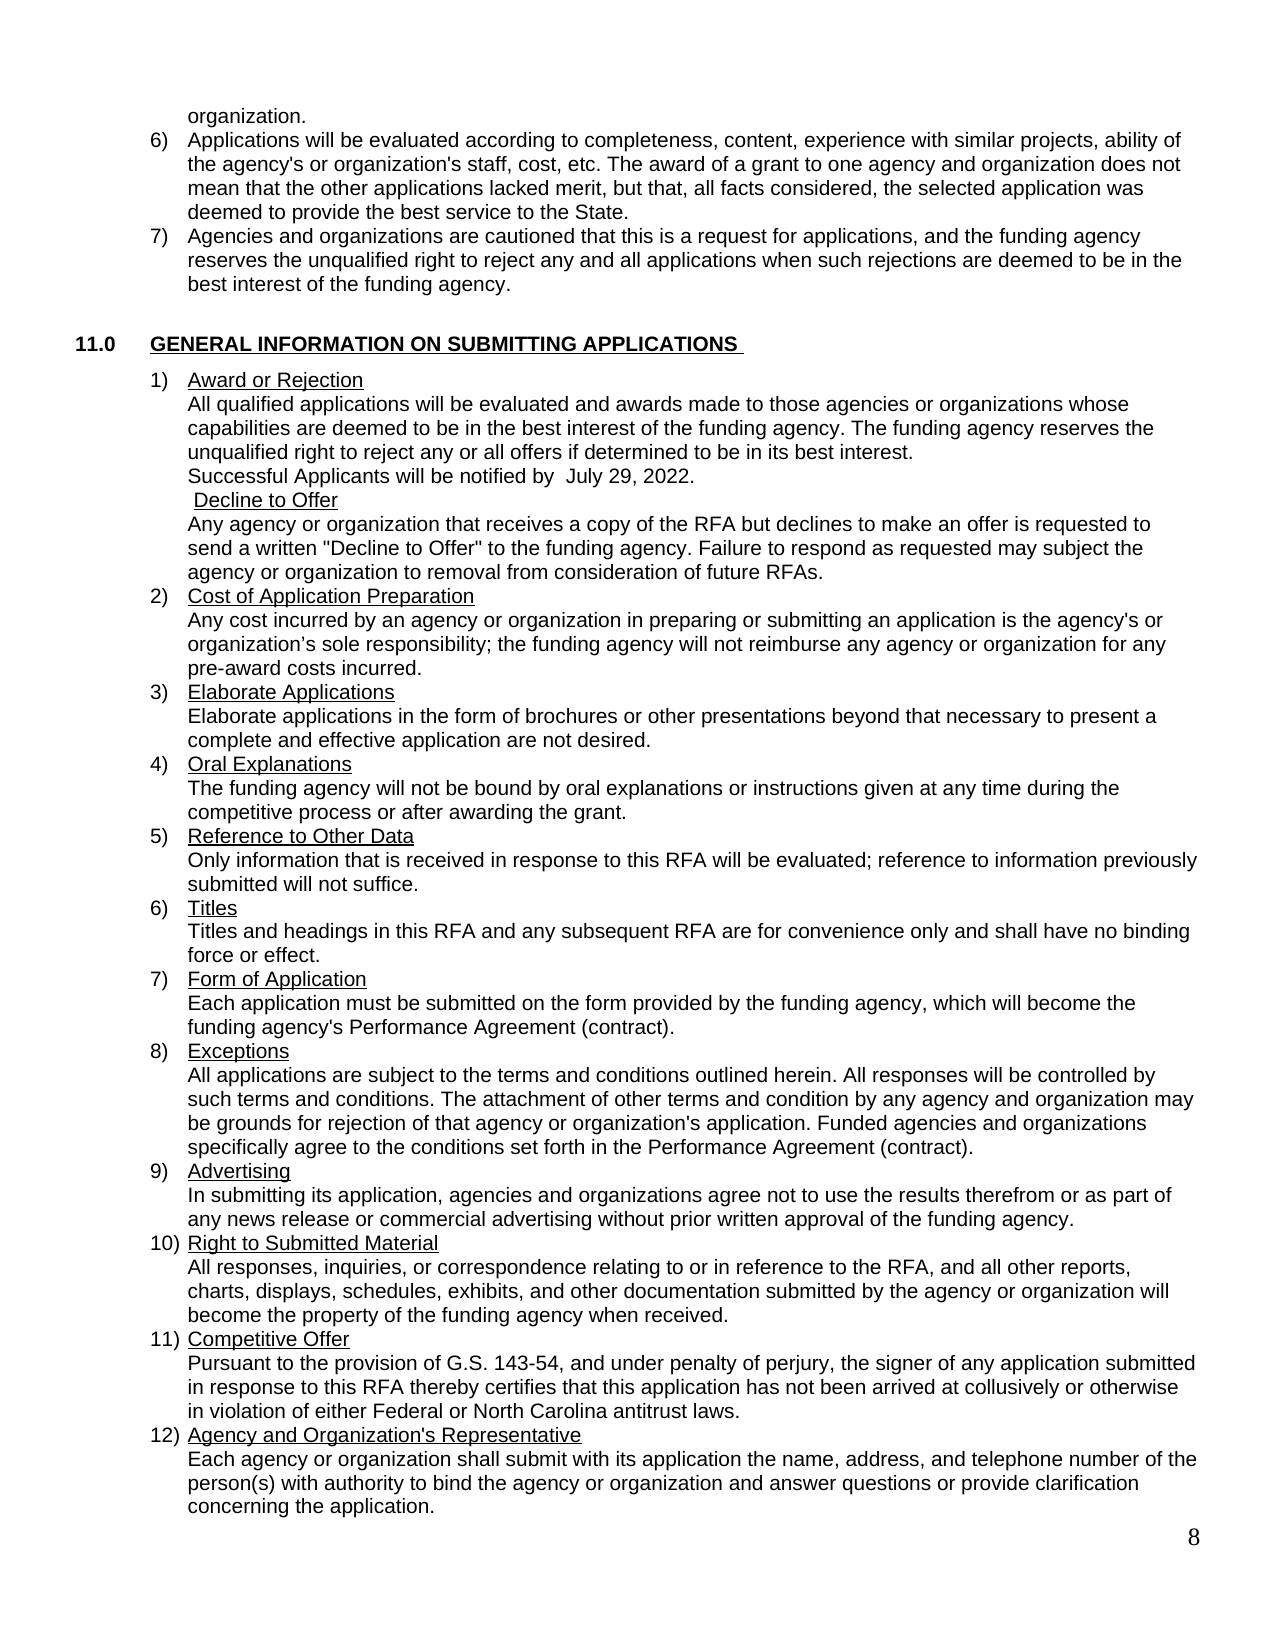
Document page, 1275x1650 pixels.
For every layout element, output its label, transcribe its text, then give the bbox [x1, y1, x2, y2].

subtitle GENERAL INFORMATION ON SUBMITTING APPLICATIONS [75, 332, 1200, 356]
list Applications will be evaluated according to completeness, content, experience with similar projects, ability of the agency's or organization's staff, cost, etc. The award of a grant to one agency and organization does not mean that the other applications lacked merit, but that, all facts considered, the selected application was deemed to provide the best service to the State. [150, 128, 1200, 223]
list Elaborate Applications Elaborate applications in the form of brochures or other presentations beyond that necessary to present a complete and effective application are not desired. [150, 680, 1200, 752]
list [150, 104, 1200, 128]
list Competitive Offer Pursuant to the provision of G.S. 143-54, and under penalty of perjury, the signer of any application submitted in response to this RFA thereby certifies that this application has not been arrived at collusively or otherwise in violation of either Federal or North Carolina antitrust laws. [150, 1327, 1200, 1422]
list Agency and Organization's Representative Each agency or organization shall submit with its application the name, address, and telephone number of the person(s) with authority to bind the agency or organization and answer questions or provide clarification concerning the application. [150, 1422, 1200, 1518]
list Agencies and organizations are cautioned that this is a request for applications, and the funding agency reserves the unqualified right to reject any and all applications when such rejections are deemed to be in the best interest of the funding agency. [150, 223, 1200, 295]
list Exceptions All applications are subject to the terms and conditions outlined herein. All responses will be controlled by such terms and conditions. The attachment of other terms and condition by any agency and organization may be grounds for rejection of that agency or organization's application. Funded agencies and organizations specifically agree to the conditions set forth in the Performance Agreement (contract). [150, 1039, 1200, 1159]
text Decline to Offer Any agency or organization that receives a copy of the RFA but declines to make an offer is requested to send a written "Decline to Offer" to the funding agency. Failure to respond as requested may subject the agency or organization to removal from consideration of future RFAs. [187, 488, 1200, 584]
list Cost of Application Preparation Any cost incurred by an agency or organization in preparing or submitting an application is the agency's or organization’s sole responsibility; the funding agency will not reimburse any agency or organization for any pre-award costs incurred. [150, 584, 1200, 680]
list Award or Rejection All qualified applications will be evaluated and awards made to those agencies or organizations whose capabilities are deemed to be in the best interest of the funding agency. The funding agency reserves the unqualified right to reject any or all offers if determined to be in its best interest. [150, 368, 1200, 464]
list Right to Submitted Material All responses, inquiries, or correspondence relating to or in reference to the RFA, and all other reports, charts, displays, schedules, exhibits, and other documentation submitted by the agency or organization will become the property of the funding agency when received. [150, 1231, 1200, 1327]
list Reference to Other Data Only information that is received in response to this RFA will be evaluated; reference to information previously submitted will not suffice. [150, 823, 1200, 895]
list Titles Titles and headings in this RFA and any subsequent RFA are for convenience only and shall have no binding force or effect. [150, 895, 1200, 967]
list Form of Application Each application must be submitted on the form provided by the funding agency, which will become the funding agency's Performance Agreement (contract). [150, 967, 1200, 1039]
list Advertising In submitting its application, agencies and organizations agree not to use the results therefrom or as part of any news release or commercial advertising without prior written approval of the funding agency. [150, 1159, 1200, 1231]
text Successful Applicants will be notified by July 29, 2022. [187, 464, 1200, 488]
list Oral Explanations The funding agency will not be bound by oral explanations or instructions given at any time during the competitive process or after awarding the grant. [150, 752, 1200, 823]
